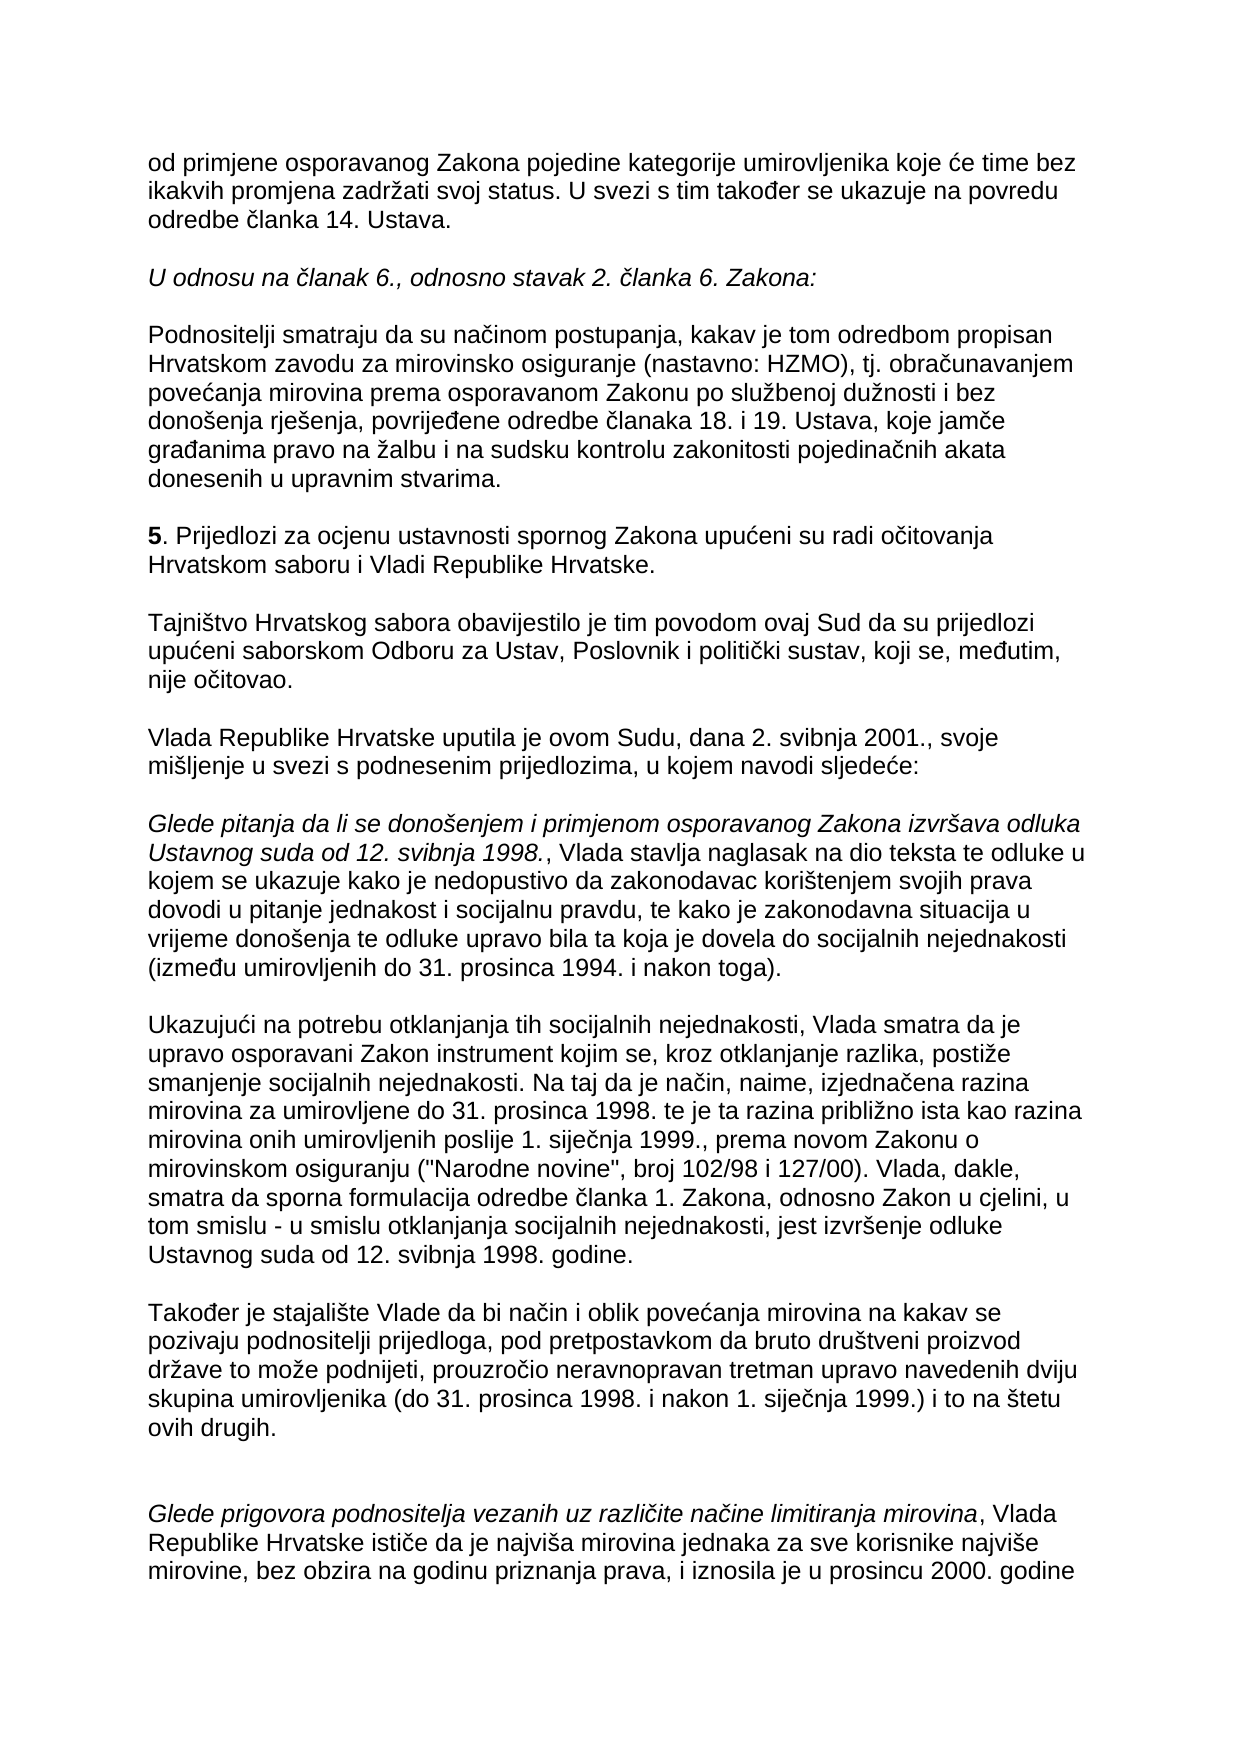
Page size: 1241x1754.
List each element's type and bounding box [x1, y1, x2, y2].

text [148, 148, 1093, 1585]
